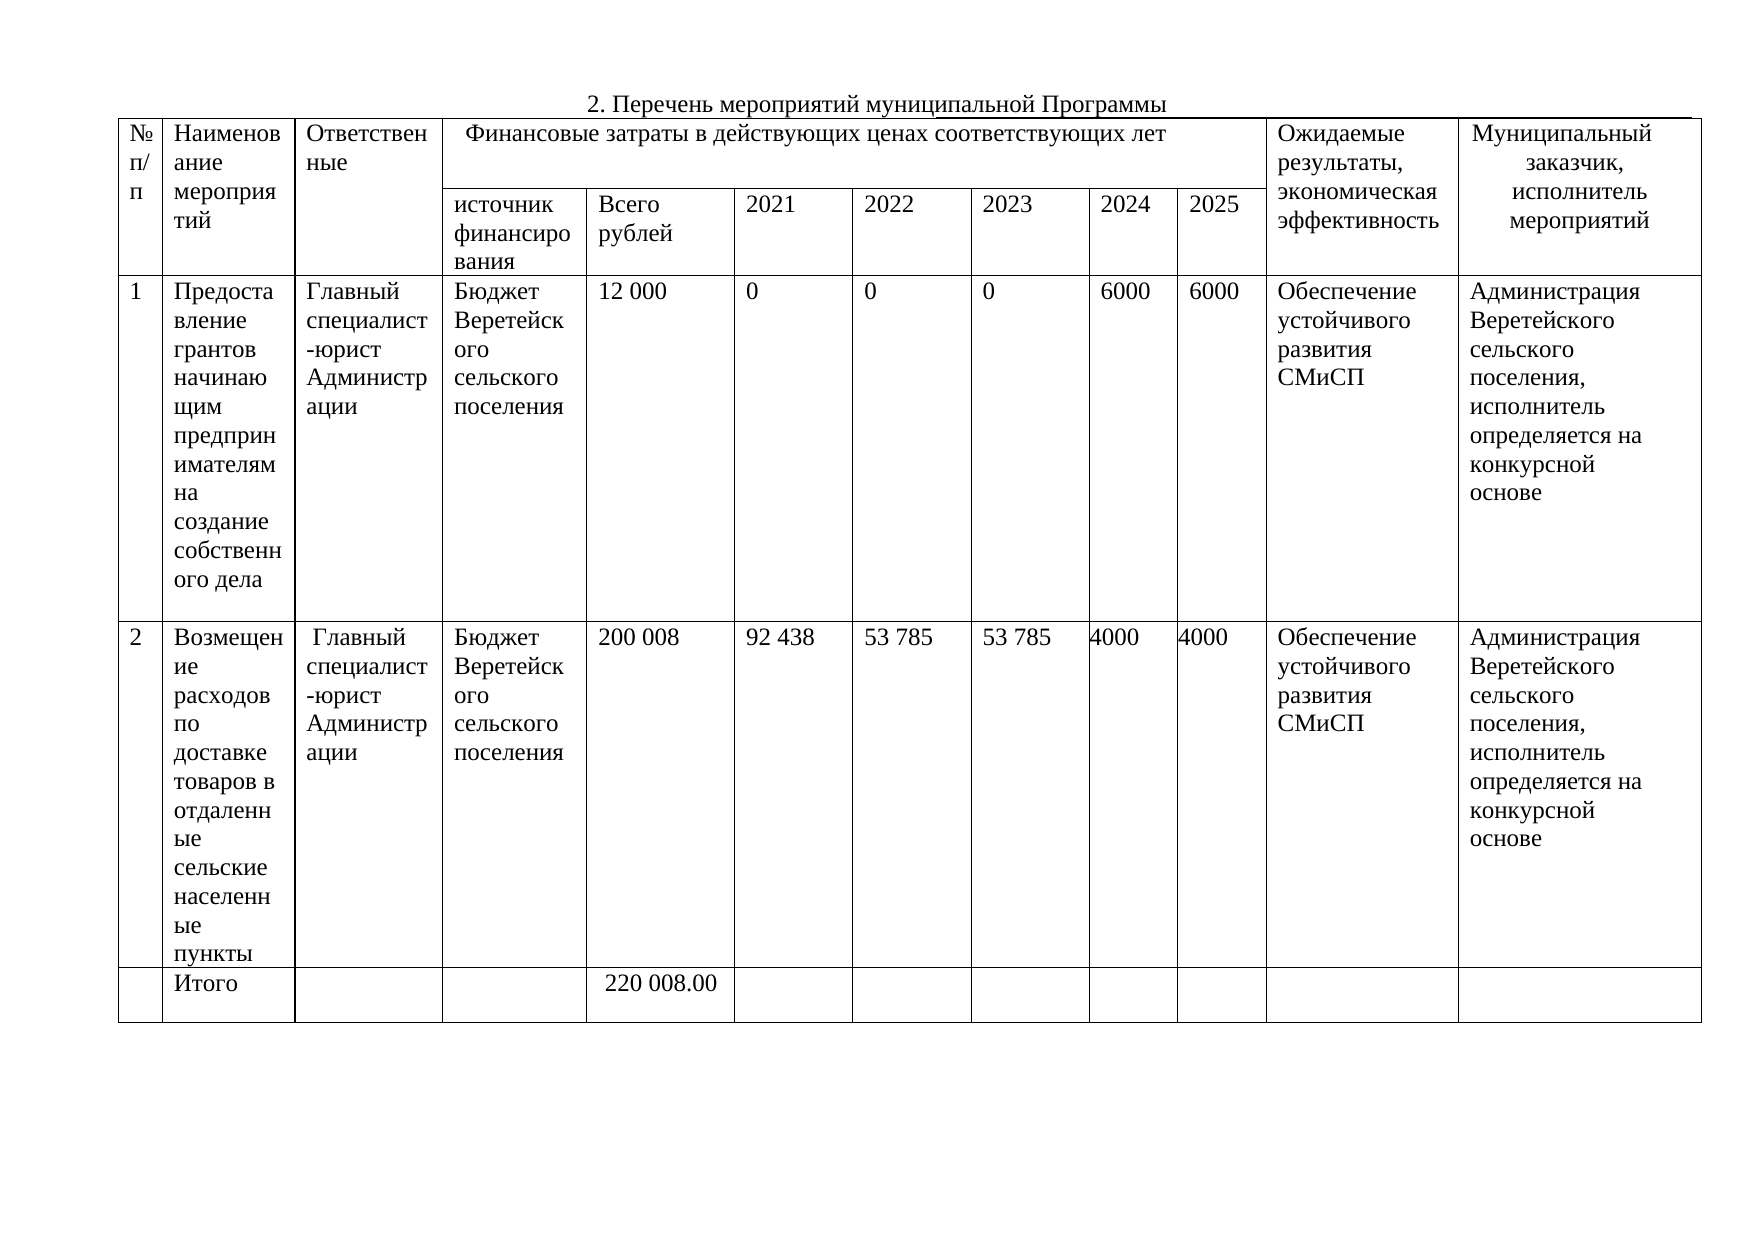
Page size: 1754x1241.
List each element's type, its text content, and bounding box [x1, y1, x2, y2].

table_cell Главный специалист-юрист Администрации [296, 276, 442, 621]
table_cell [853, 968, 971, 1022]
table_cell 6000 [1178, 276, 1266, 621]
table_cell Администрация Веретейского сельского поселения, исполнитель определяется на конкурсной основе [1459, 276, 1701, 621]
table_cell Главный специалист-юрист Администрации [296, 622, 442, 967]
table_cell [296, 968, 442, 1022]
table_cell Обеспечение устойчивого развития СМиСП [1267, 276, 1458, 621]
text 2. Перечень мероприятий муниципальной Программы [118, 89, 1636, 117]
table_header № п/п [119, 119, 162, 275]
table_cell [1178, 968, 1266, 1022]
table_cell 6000 [1090, 276, 1177, 621]
table_header Муниципальный заказчик, исполнитель мероприятий [1459, 119, 1701, 275]
table_cell 2 [119, 622, 162, 967]
table_cell [972, 968, 1089, 1022]
table_cell Бюджет Веретейского сельского поселения [443, 276, 586, 621]
table_header Ответственные [296, 119, 442, 275]
table_cell 4000 [1090, 622, 1177, 967]
table_cell 2021 [735, 189, 852, 275]
table_cell 2024 [1090, 189, 1177, 275]
table_cell [1459, 968, 1701, 1022]
table_cell [119, 968, 162, 1022]
table_cell Обеспечение устойчивого развития СМиСП [1267, 622, 1458, 967]
table_cell [1090, 968, 1177, 1022]
table_cell 2022 [853, 189, 971, 275]
table_cell Бюджет Веретейского сельского поселения [443, 622, 586, 967]
table_cell 4000 [1178, 622, 1266, 967]
table_cell Возмещение расходов по доставке товаров в отдаленные сельские населенные пункты [163, 622, 294, 967]
table_cell [443, 968, 586, 1022]
table_cell Итого [163, 968, 294, 1022]
table_cell источник финансирования [443, 189, 586, 275]
table_cell Предоставление грантов начинающим предпринимателям на создание собственного дела [163, 276, 294, 621]
table_cell 2023 [972, 189, 1089, 275]
table_cell 0 [972, 276, 1089, 621]
table_header Ожидаемые результаты, экономическая эффективность [1267, 119, 1458, 275]
table_header Финансовые затраты в действующих ценах соответствующих лет [443, 119, 1266, 188]
table_cell 92 438 [735, 622, 852, 967]
table_cell [735, 968, 852, 1022]
table_cell [1267, 968, 1458, 1022]
table_cell 220 008.00 [587, 968, 734, 1022]
table_cell 53 785 [972, 622, 1089, 967]
table_header Наименование мероприятий [163, 119, 294, 275]
table_cell 0 [853, 276, 971, 621]
table_cell 53 785 [853, 622, 971, 967]
table_cell 0 [735, 276, 852, 621]
table_cell 12 000 [587, 276, 734, 621]
table_cell 2025 [1178, 189, 1266, 275]
table_cell Всего рублей [587, 189, 734, 275]
table_cell Администрация Веретейского сельского поселения, исполнитель определяется на конкурсной основе [1459, 622, 1701, 967]
table_cell 1 [119, 276, 162, 621]
table_cell 200 008 [587, 622, 734, 967]
